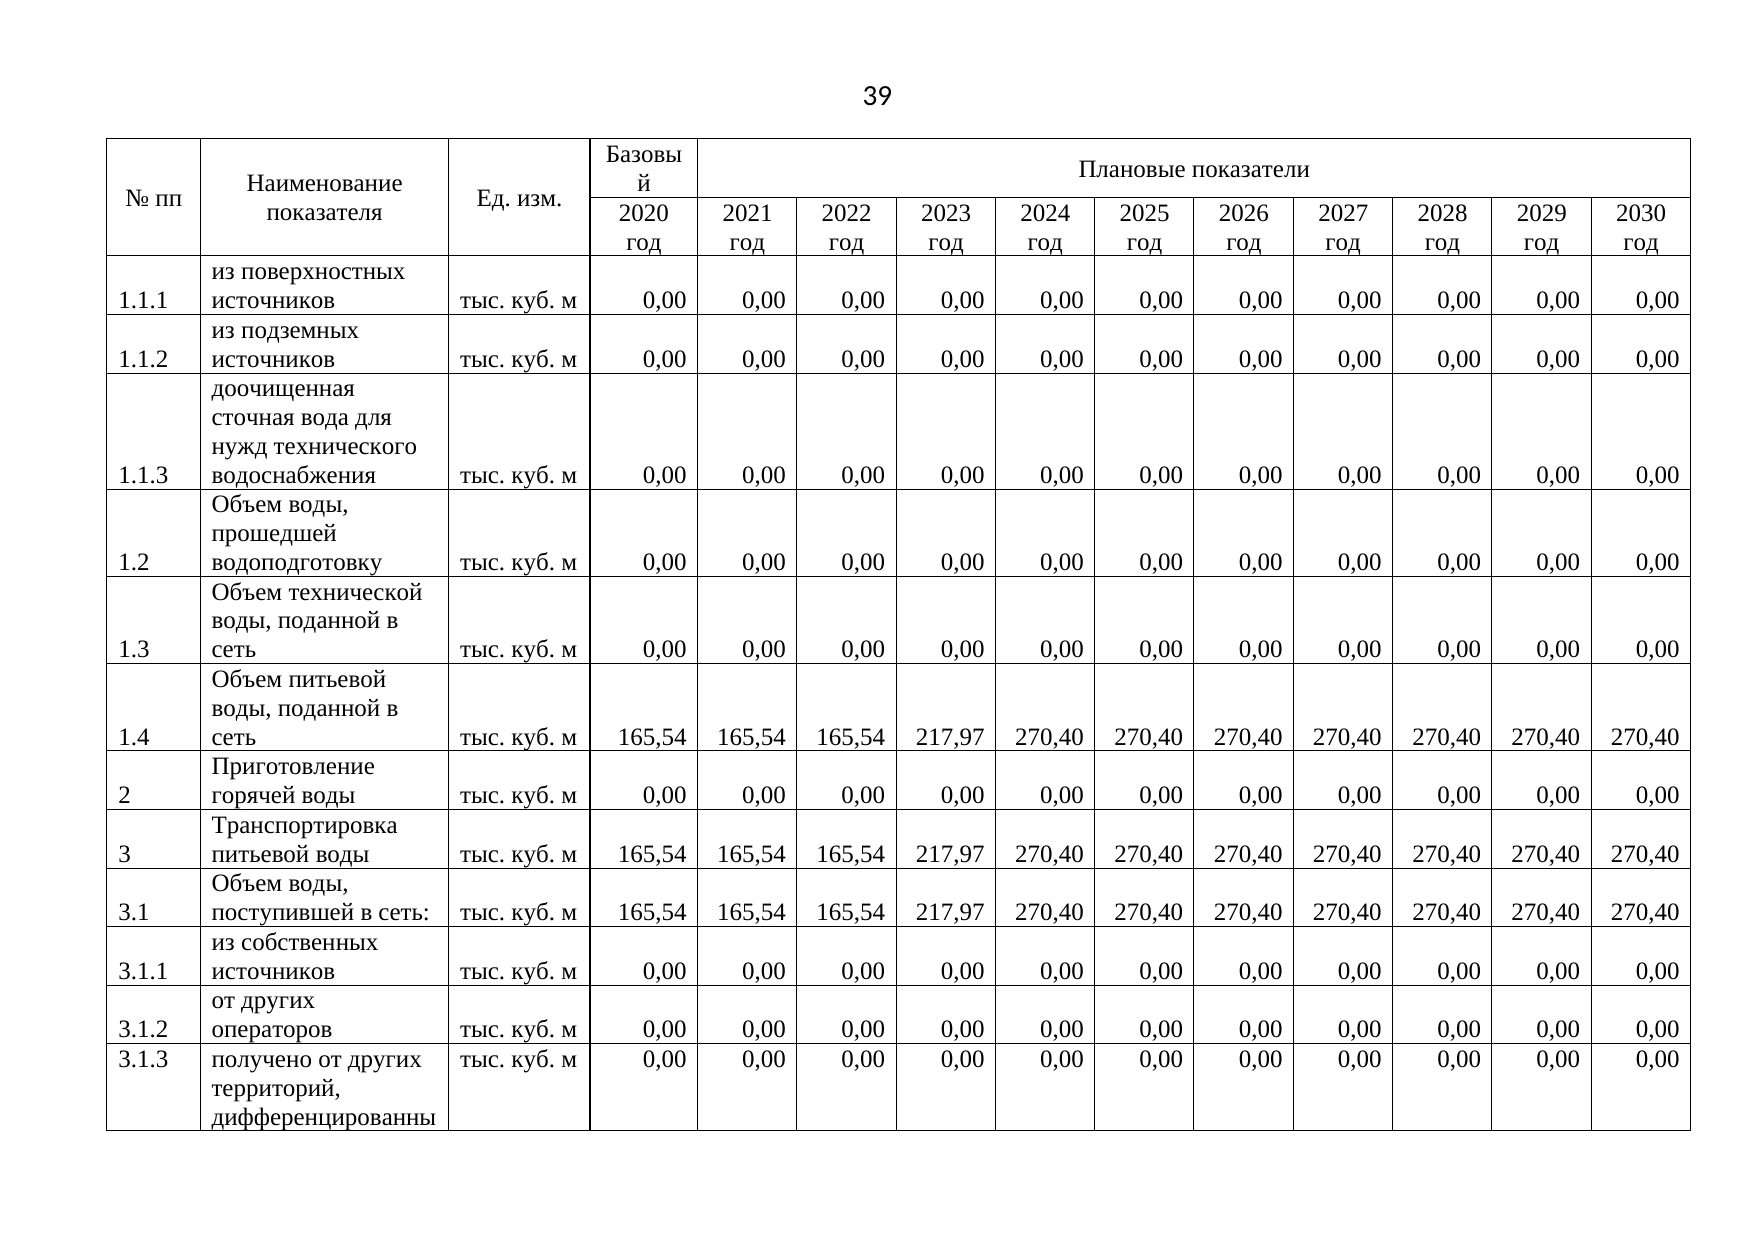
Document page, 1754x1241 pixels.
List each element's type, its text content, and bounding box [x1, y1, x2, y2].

table_cell 3.1.2 [107, 986, 200, 1043]
table_header Плановые показатели [698, 139, 1690, 197]
table_cell 0,00 [1194, 927, 1293, 984]
table_cell 0,00 [996, 577, 1094, 663]
table_cell 2022 год [797, 198, 896, 255]
table_cell 217,97 [897, 869, 995, 926]
table_cell 2026 год [1194, 198, 1293, 255]
table_cell 0,00 [1194, 577, 1293, 663]
table_cell 0,00 [1393, 256, 1491, 314]
table_cell тыс. куб. м [449, 577, 589, 663]
table_cell 0,00 [1095, 986, 1193, 1043]
table_cell 270,40 [1393, 869, 1491, 926]
table_cell 0,00 [1592, 577, 1690, 663]
table_cell 0,00 [1194, 315, 1293, 372]
table_cell 0,00 [698, 374, 796, 488]
table_cell 270,40 [1095, 810, 1193, 867]
table_cell 0,00 [797, 315, 896, 372]
table_cell 0,00 [1294, 490, 1392, 576]
table_cell тыс. куб. м [449, 927, 589, 984]
table_cell тыс. куб. м [449, 374, 589, 488]
table_cell 270,40 [1592, 810, 1690, 867]
table_cell 3.1.1 [107, 927, 200, 984]
table_cell тыс. куб. м [449, 986, 589, 1043]
table_cell 0,00 [797, 1044, 896, 1130]
table_cell 270,40 [1294, 664, 1392, 750]
table_cell 0,00 [1194, 751, 1293, 809]
table_cell 0,00 [1095, 751, 1193, 809]
table_cell тыс. куб. м [449, 751, 589, 809]
table_cell 0,00 [1095, 577, 1193, 663]
table_cell 0,00 [1393, 577, 1491, 663]
table_cell 0,00 [698, 1044, 796, 1130]
table_cell 0,00 [591, 490, 697, 576]
table_cell 1.1.3 [107, 374, 200, 488]
table_cell 0,00 [1592, 1044, 1690, 1130]
table_cell тыс. куб. м [449, 664, 589, 750]
table_cell 0,00 [996, 1044, 1094, 1130]
table_cell 0,00 [1393, 927, 1491, 984]
table_cell 0,00 [1592, 927, 1690, 984]
table_cell 0,00 [1095, 315, 1193, 372]
table_cell 270,40 [1592, 869, 1690, 926]
table_cell 165,54 [797, 869, 896, 926]
table_cell тыс. куб. м [449, 256, 589, 314]
table_cell 0,00 [1294, 751, 1392, 809]
table_cell 0,00 [1492, 927, 1591, 984]
table_cell Транспортировка питьевой воды [201, 810, 448, 867]
table_cell 2025 год [1095, 198, 1193, 255]
table_cell 0,00 [996, 751, 1094, 809]
table_cell 0,00 [797, 751, 896, 809]
table_cell 0,00 [897, 751, 995, 809]
table_cell 0,00 [897, 577, 995, 663]
table_header № пп [107, 139, 200, 255]
table_cell 0,00 [698, 577, 796, 663]
table_cell 1.1.2 [107, 315, 200, 372]
table_cell 2029 год [1492, 198, 1591, 255]
table_cell 2030 год [1592, 198, 1690, 255]
table_cell тыс. куб. м [449, 869, 589, 926]
table_cell 0,00 [797, 374, 896, 488]
table_cell 270,40 [1492, 869, 1591, 926]
table_cell от других операторов [201, 986, 448, 1043]
table_cell 0,00 [698, 751, 796, 809]
table_cell 0,00 [698, 927, 796, 984]
table_cell 2 [107, 751, 200, 809]
table_cell 0,00 [1095, 1044, 1193, 1130]
table_cell 0,00 [897, 315, 995, 372]
table_cell 270,40 [1393, 810, 1491, 867]
table_cell 270,40 [1194, 869, 1293, 926]
table_cell Объем технической воды, поданной в сеть [201, 577, 448, 663]
table_cell 165,54 [797, 810, 896, 867]
table_cell 0,00 [1194, 374, 1293, 488]
table_cell 2028 год [1393, 198, 1491, 255]
table_cell 270,40 [1294, 810, 1392, 867]
table_cell 0,00 [1095, 927, 1193, 984]
table_cell 270,40 [1492, 664, 1591, 750]
table_cell 270,40 [1194, 664, 1293, 750]
table_cell 217,97 [897, 664, 995, 750]
table_cell Объем питьевой воды, поданной в сеть [201, 664, 448, 750]
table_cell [201, 1044, 448, 1130]
table_cell 0,00 [1294, 256, 1392, 314]
table_cell 0,00 [591, 986, 697, 1043]
table_cell 0,00 [591, 751, 697, 809]
table_cell 0,00 [1492, 256, 1591, 314]
table_header Базовый [591, 139, 697, 197]
table_cell 165,54 [797, 664, 896, 750]
table_cell 0,00 [996, 490, 1094, 576]
table_cell 0,00 [591, 577, 697, 663]
table_cell 270,40 [996, 869, 1094, 926]
table_cell 0,00 [996, 315, 1094, 372]
table_cell 0,00 [996, 986, 1094, 1043]
table_cell 0,00 [1592, 256, 1690, 314]
table_cell 0,00 [1492, 1044, 1591, 1130]
table_cell Объем воды, прошедшей водоподготовку [201, 490, 448, 576]
table_cell 0,00 [591, 256, 697, 314]
table_cell 0,00 [1095, 374, 1193, 488]
table_cell 270,40 [1194, 810, 1293, 867]
table_cell 0,00 [1393, 751, 1491, 809]
table_cell 0,00 [591, 315, 697, 372]
table_cell из поверхностных источников [201, 256, 448, 314]
table_cell тыс. куб. м [449, 810, 589, 867]
table_cell 0,00 [1294, 315, 1392, 372]
table_cell 0,00 [797, 490, 896, 576]
table_cell 270,40 [1592, 664, 1690, 750]
table_cell 0,00 [897, 490, 995, 576]
table_cell 0,00 [1393, 1044, 1491, 1130]
table_cell 2023 год [897, 198, 995, 255]
table_cell 0,00 [1492, 751, 1591, 809]
table_cell 0,00 [1393, 986, 1491, 1043]
table_cell 0,00 [1492, 315, 1591, 372]
table_cell 0,00 [1095, 490, 1193, 576]
table_header Наименование показателя [201, 139, 448, 255]
table_cell 0,00 [1592, 315, 1690, 372]
table_cell 165,54 [698, 664, 796, 750]
table_cell 165,54 [698, 869, 796, 926]
table_cell 0,00 [591, 927, 697, 984]
table_cell 270,40 [1294, 869, 1392, 926]
table_cell 0,00 [797, 986, 896, 1043]
table_cell из собственных источников [201, 927, 448, 984]
table_cell 165,54 [591, 869, 697, 926]
table_cell 1.4 [107, 664, 200, 750]
table_cell 0,00 [1194, 490, 1293, 576]
table_cell 1.2 [107, 490, 200, 576]
table_cell 0,00 [897, 1044, 995, 1130]
table_cell 2027 год [1294, 198, 1392, 255]
table_cell 0,00 [1592, 490, 1690, 576]
table_cell 2021 год [698, 198, 796, 255]
table_cell 0,00 [1592, 751, 1690, 809]
table_cell 0,00 [897, 256, 995, 314]
table_cell 0,00 [698, 256, 796, 314]
table_cell Приготовление горячей воды [201, 751, 448, 809]
table_cell 270,40 [996, 664, 1094, 750]
table_cell 0,00 [1294, 986, 1392, 1043]
table_cell 0,00 [897, 986, 995, 1043]
table_cell 270,40 [1393, 664, 1491, 750]
table_cell 0,00 [1492, 490, 1591, 576]
table_cell 165,54 [591, 810, 697, 867]
table_cell 270,40 [1492, 810, 1591, 867]
table_cell 165,54 [698, 810, 796, 867]
table_cell 0,00 [1393, 315, 1491, 372]
table_cell 2020 год [591, 198, 697, 255]
table_cell 0,00 [1194, 1044, 1293, 1130]
table_cell тыс. куб. м [449, 1044, 589, 1130]
table_cell 0,00 [698, 986, 796, 1043]
table_cell 0,00 [1294, 577, 1392, 663]
table_cell 1.3 [107, 577, 200, 663]
table_cell 0,00 [1294, 374, 1392, 488]
table_cell тыс. куб. м [449, 490, 589, 576]
table_cell 0,00 [1194, 986, 1293, 1043]
table_cell 0,00 [897, 374, 995, 488]
table_cell 0,00 [1492, 374, 1591, 488]
table_cell 0,00 [698, 315, 796, 372]
table_cell 0,00 [1592, 374, 1690, 488]
table_cell 2024 год [996, 198, 1094, 255]
table_cell 270,40 [996, 810, 1094, 867]
table_cell 0,00 [897, 927, 995, 984]
table_cell 3.1 [107, 869, 200, 926]
table_cell 165,54 [591, 664, 697, 750]
table_cell тыс. куб. м [449, 315, 589, 372]
table_header Ед. изм. [449, 139, 589, 255]
table_cell 0,00 [1294, 927, 1392, 984]
table_cell 0,00 [1095, 256, 1193, 314]
table_cell 0,00 [996, 256, 1094, 314]
table_cell 0,00 [1393, 374, 1491, 488]
table_cell 0,00 [797, 577, 896, 663]
table_cell 3 [107, 810, 200, 867]
table_cell 0,00 [591, 1044, 697, 1130]
table_cell 0,00 [1592, 986, 1690, 1043]
table_cell 1.1.1 [107, 256, 200, 314]
table_cell 3.1.3 [107, 1044, 200, 1130]
table_cell 0,00 [1393, 490, 1491, 576]
table_cell Объем воды, поступившей в сеть: [201, 869, 448, 926]
table_cell 0,00 [996, 927, 1094, 984]
table_cell 0,00 [1492, 986, 1591, 1043]
table_cell 0,00 [1492, 577, 1591, 663]
table_cell 217,97 [897, 810, 995, 867]
table_cell 0,00 [797, 256, 896, 314]
table_cell из подземных источников [201, 315, 448, 372]
table_cell доочищенная сточная вода для нужд технического водоснабжения [201, 374, 448, 488]
table_cell 0,00 [996, 374, 1094, 488]
table_cell 0,00 [698, 490, 796, 576]
table_cell 0,00 [1194, 256, 1293, 314]
table_cell 0,00 [1294, 1044, 1392, 1130]
table_cell 270,40 [1095, 664, 1193, 750]
table_cell 0,00 [591, 374, 697, 488]
table_cell 270,40 [1095, 869, 1193, 926]
table_cell 0,00 [797, 927, 896, 984]
